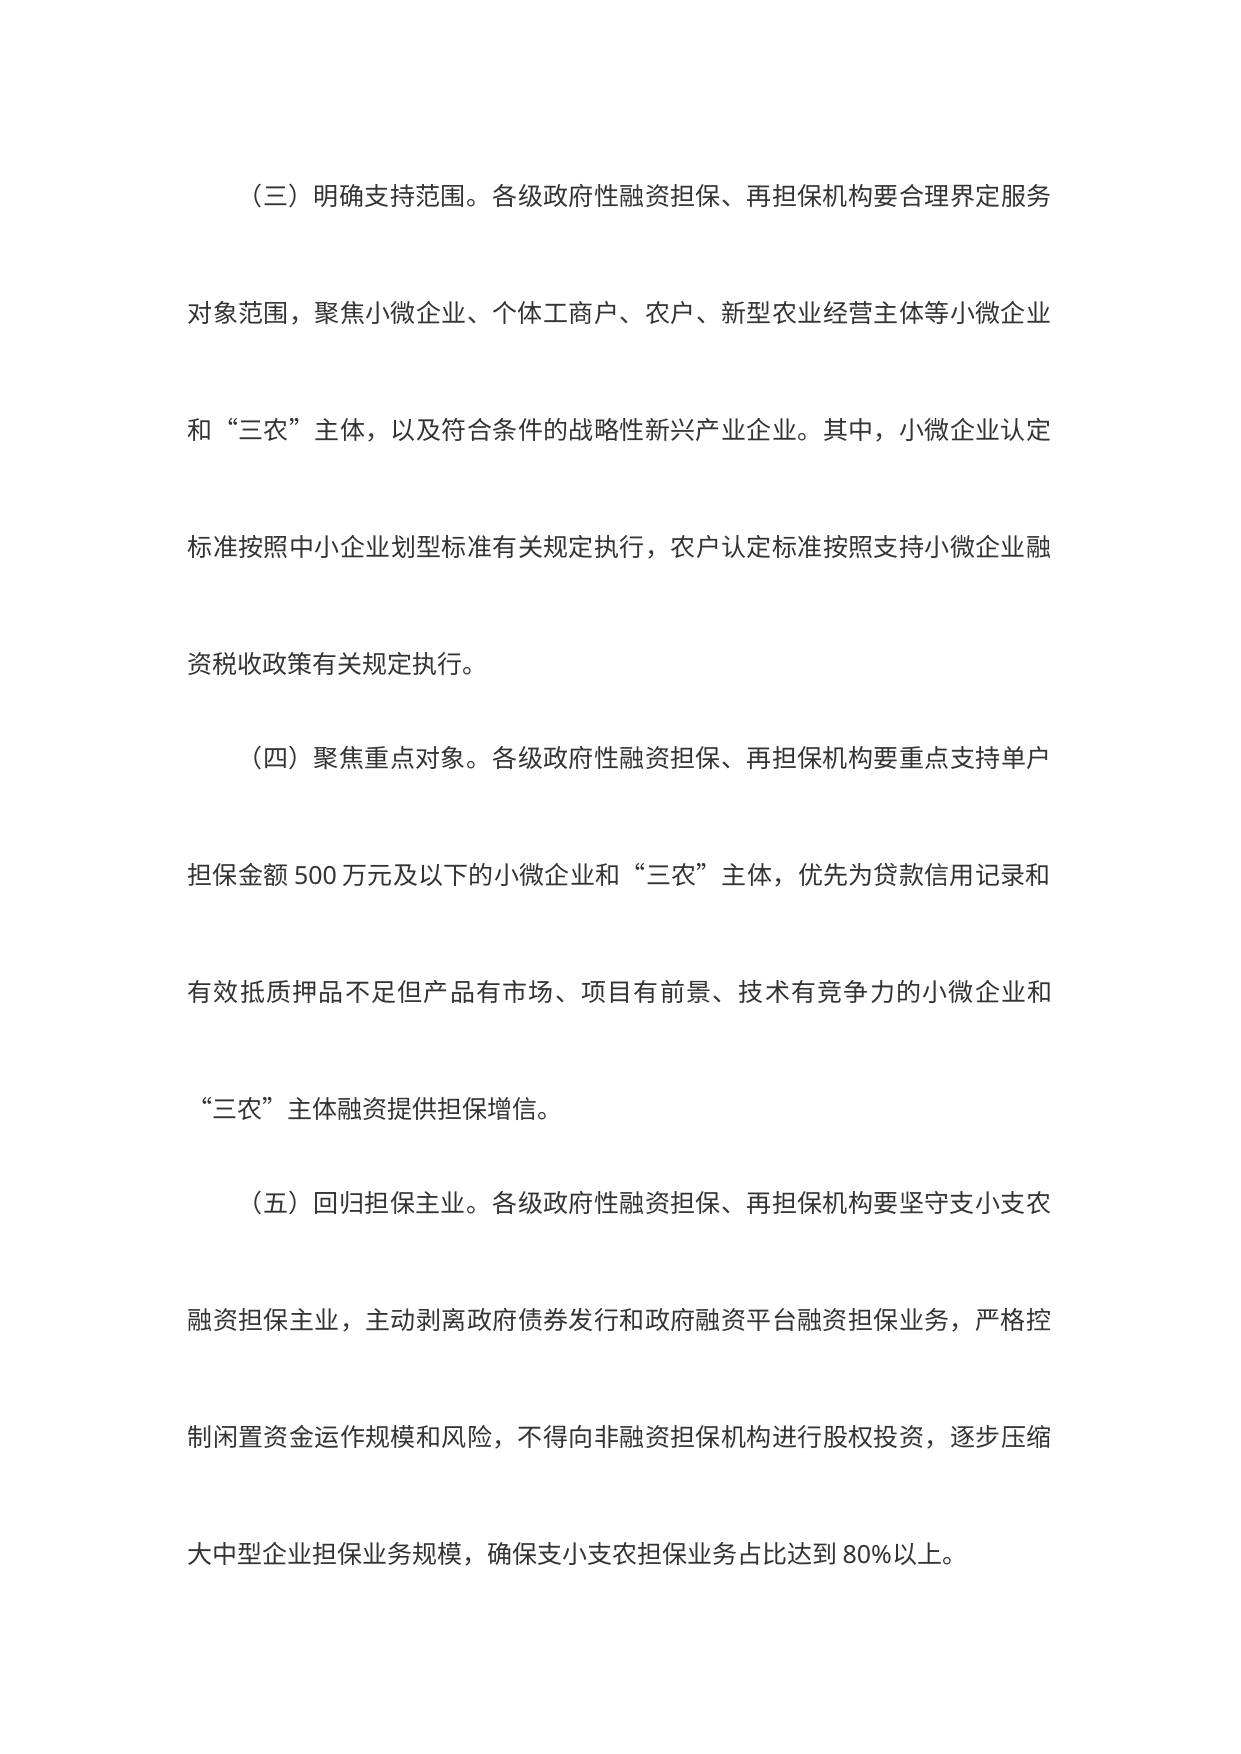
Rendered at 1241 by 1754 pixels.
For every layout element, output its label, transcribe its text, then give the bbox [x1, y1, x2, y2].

text （三）明确支持范围。各级政府性融资担保、再担保机构要合理界定服务对象范围，聚焦小微企业、个体工商户、农户、新型农业经营主体等小微企业和“三农”主体，以及符合条件的战略性新兴产业企业。其中，小微企业认定标准按照中小企业划型标准有关规定执行，农户认定标准按照支持小微企业融资税收政策有关规定执行。 [187, 162, 1053, 695]
text （五）回归担保主业。各级政府性融资担保、再担保机构要坚守支小支农融资担保主业，主动剥离政府债券发行和政府融资平台融资担保业务，严格控制闲置资金运作规模和风险，不得向非融资担保机构进行股权投资，逐步压缩大中型企业担保业务规模，确保支小支农担保业务占比达到80%以上。 [187, 1169, 1053, 1585]
text （四）聚焦重点对象。各级政府性融资担保、再担保机构要重点支持单户担保金额500万元及以下的小微企业和“三农”主体，优先为贷款信用记录和有效抵质押品不足但产品有市场、项目有前景、技术有竞争力的小微企业和“三农”主体融资提供担保增信。 [187, 724, 1053, 1140]
